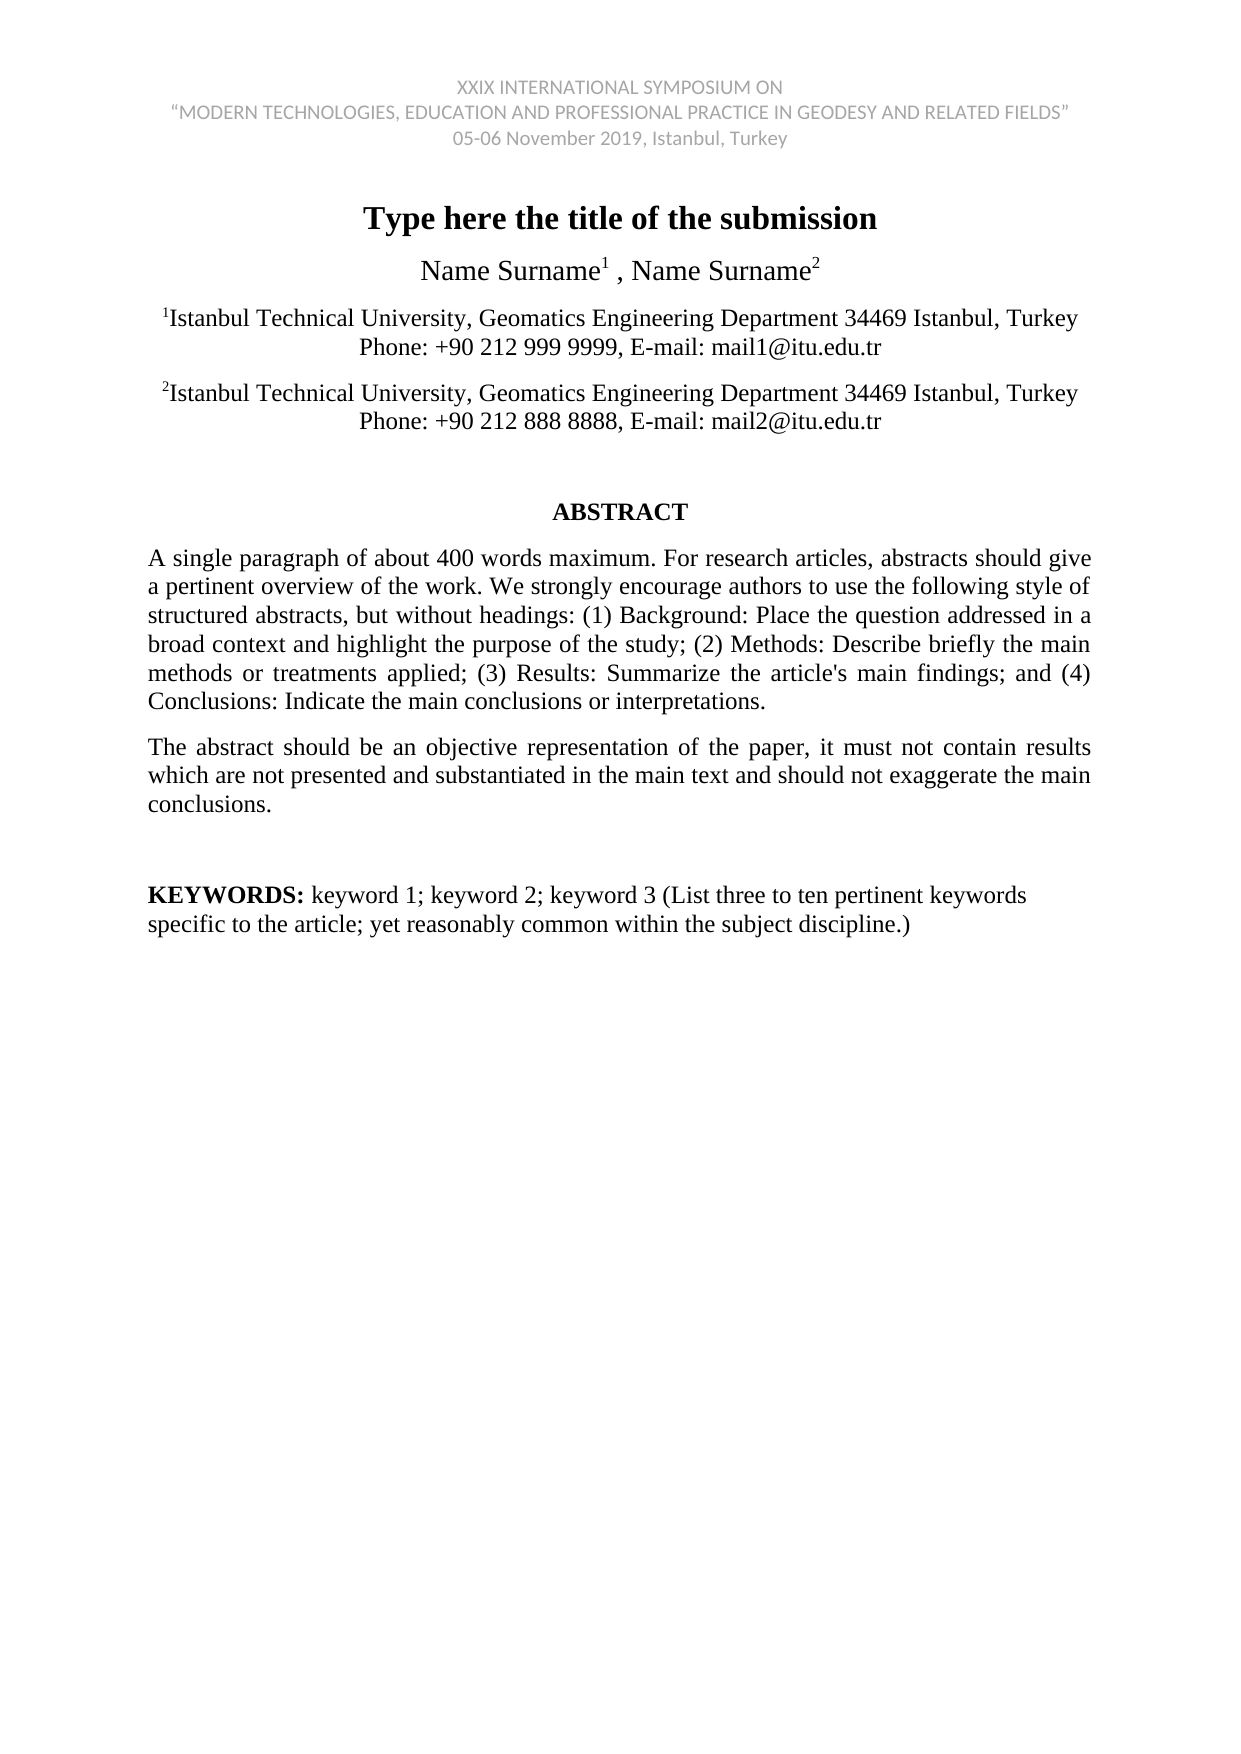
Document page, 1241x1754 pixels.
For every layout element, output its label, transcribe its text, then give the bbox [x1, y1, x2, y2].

text 1Istanbul Technical University, Geomatics Engineering Department 34469 Istanbul, Turkey [148, 303, 1092, 332]
text Phone: +90 212 999 9999, E-mail: mail1@itu.edu.tr [148, 332, 1092, 361]
text The abstract should be an objective representation of the paper, it must not contain results which are not presented and substantiated in the main text and should not exaggerate the main conclusions. [148, 732, 1092, 818]
text ABSTRACT [148, 497, 1092, 526]
text Name Surname1 , Name Surname2 [148, 253, 1092, 287]
text 2Istanbul Technical University, Geomatics Engineering Department 34469 Istanbul, Turkey [148, 378, 1092, 406]
text A single paragraph of about 400 words maximum. For research articles, abstracts should give a pertinent overview of the work. We strongly encourage authors to use the following style of structured abstracts, but without headings: (1) Background: Place the question addressed in a broad context and highlight the purpose of the study; (2) Methods: Describe briefly the main methods or treatments applied; (3) Results: Summarize the article's main findings; and (4) Conclusions: Indicate the main conclusions or interpretations. [148, 543, 1092, 715]
text Type here the title of the submission [148, 198, 1092, 237]
text KEYWORDS: keyword 1; keyword 2; keyword 3 (List three to ten pertinent keywords specific to the article; yet reasonably common within the subject discipline.) [148, 880, 1092, 938]
text Phone: +90 212 888 8888, E-mail: mail2@itu.edu.tr [148, 406, 1092, 435]
